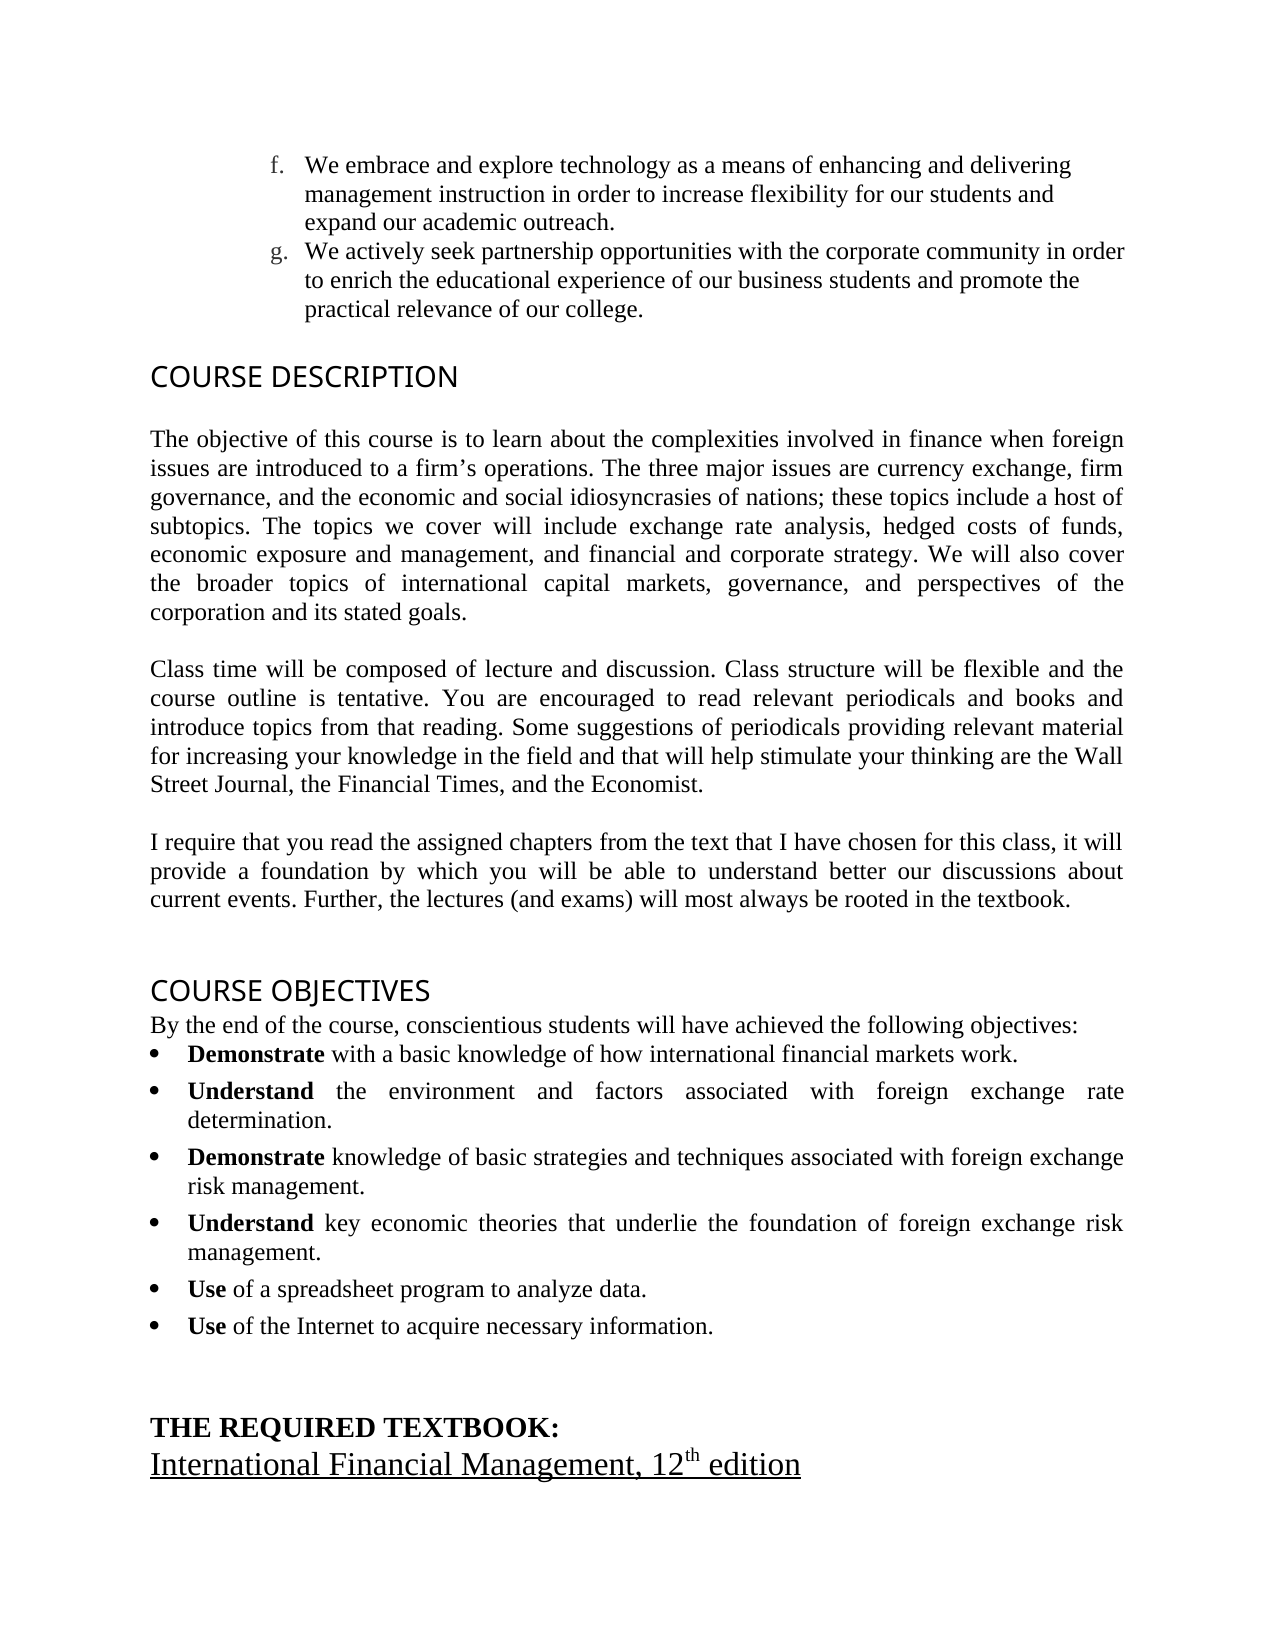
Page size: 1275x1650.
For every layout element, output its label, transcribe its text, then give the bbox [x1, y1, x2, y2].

list We actively seek partnership opportunities with the corporate community in order to enrich the educational experience of our business students and promote the practical relevance of our college. [270, 236, 1125, 322]
list Understand key economic theories that underlie the foundation of foreign exchange risk management. [150, 1208, 1125, 1265]
list Demonstrate with a basic knowledge of how international financial markets work. [150, 1039, 1125, 1068]
list Use of the Internet to acquire necessary information. [150, 1311, 1125, 1339]
text COURSE DESCRIPTION [150, 356, 1125, 396]
text The objective of this course is to learn about the complexities involved in finance when foreign issues are introduced to a firm’s operations. The three major issues are currency exchange, firm governance, and the economic and social idiosyncrasies of nations; these topics include a host of subtopics. The topics we cover will include exchange rate analysis, hedged costs of funds, economic exposure and management, and financial and corporate strategy. We will also cover the broader topics of international capital markets, governance, and perspectives of the corporation and its stated goals. [150, 424, 1125, 626]
list Use of a spreadsheet program to analyze data. [150, 1274, 1125, 1302]
text International Financial Management, 12th edition [150, 1444, 1125, 1482]
text I require that you read the assigned chapters from the text that I have chosen for this class, it will provide a foundation by which you will be able to understand better our discussions about current events. Further, the lectures (and exams) will most always be rooted in the textbook. [150, 827, 1125, 913]
list Understand the environment and factors associated with foreign exchange rate determination. [150, 1076, 1125, 1134]
text Class time will be composed of lecture and discussion. Class structure will be flexible and the course outline is tentative. You are encouraged to read relevant periodicals and books and introduce topics from that reading. Some suggestions of periodicals providing relevant material for increasing your knowledge in the field and that will help stimulate your thinking are the Wall Street Journal, the Financial Times, and the Economist. [150, 654, 1125, 798]
list We embrace and explore technology as a means of enhancing and delivering management instruction in order to increase flexibility for our students and expand our academic outreach. [270, 150, 1125, 236]
text By the end of the course, conscientious students will have achieved the following objectives: [150, 1010, 1125, 1039]
text THE REQUIRED TEXTBOOK: [150, 1410, 1125, 1444]
list Demonstrate knowledge of basic strategies and techniques associated with foreign exchange risk management. [150, 1142, 1125, 1199]
text COURSE OBJECTIVES [150, 971, 1125, 1010]
